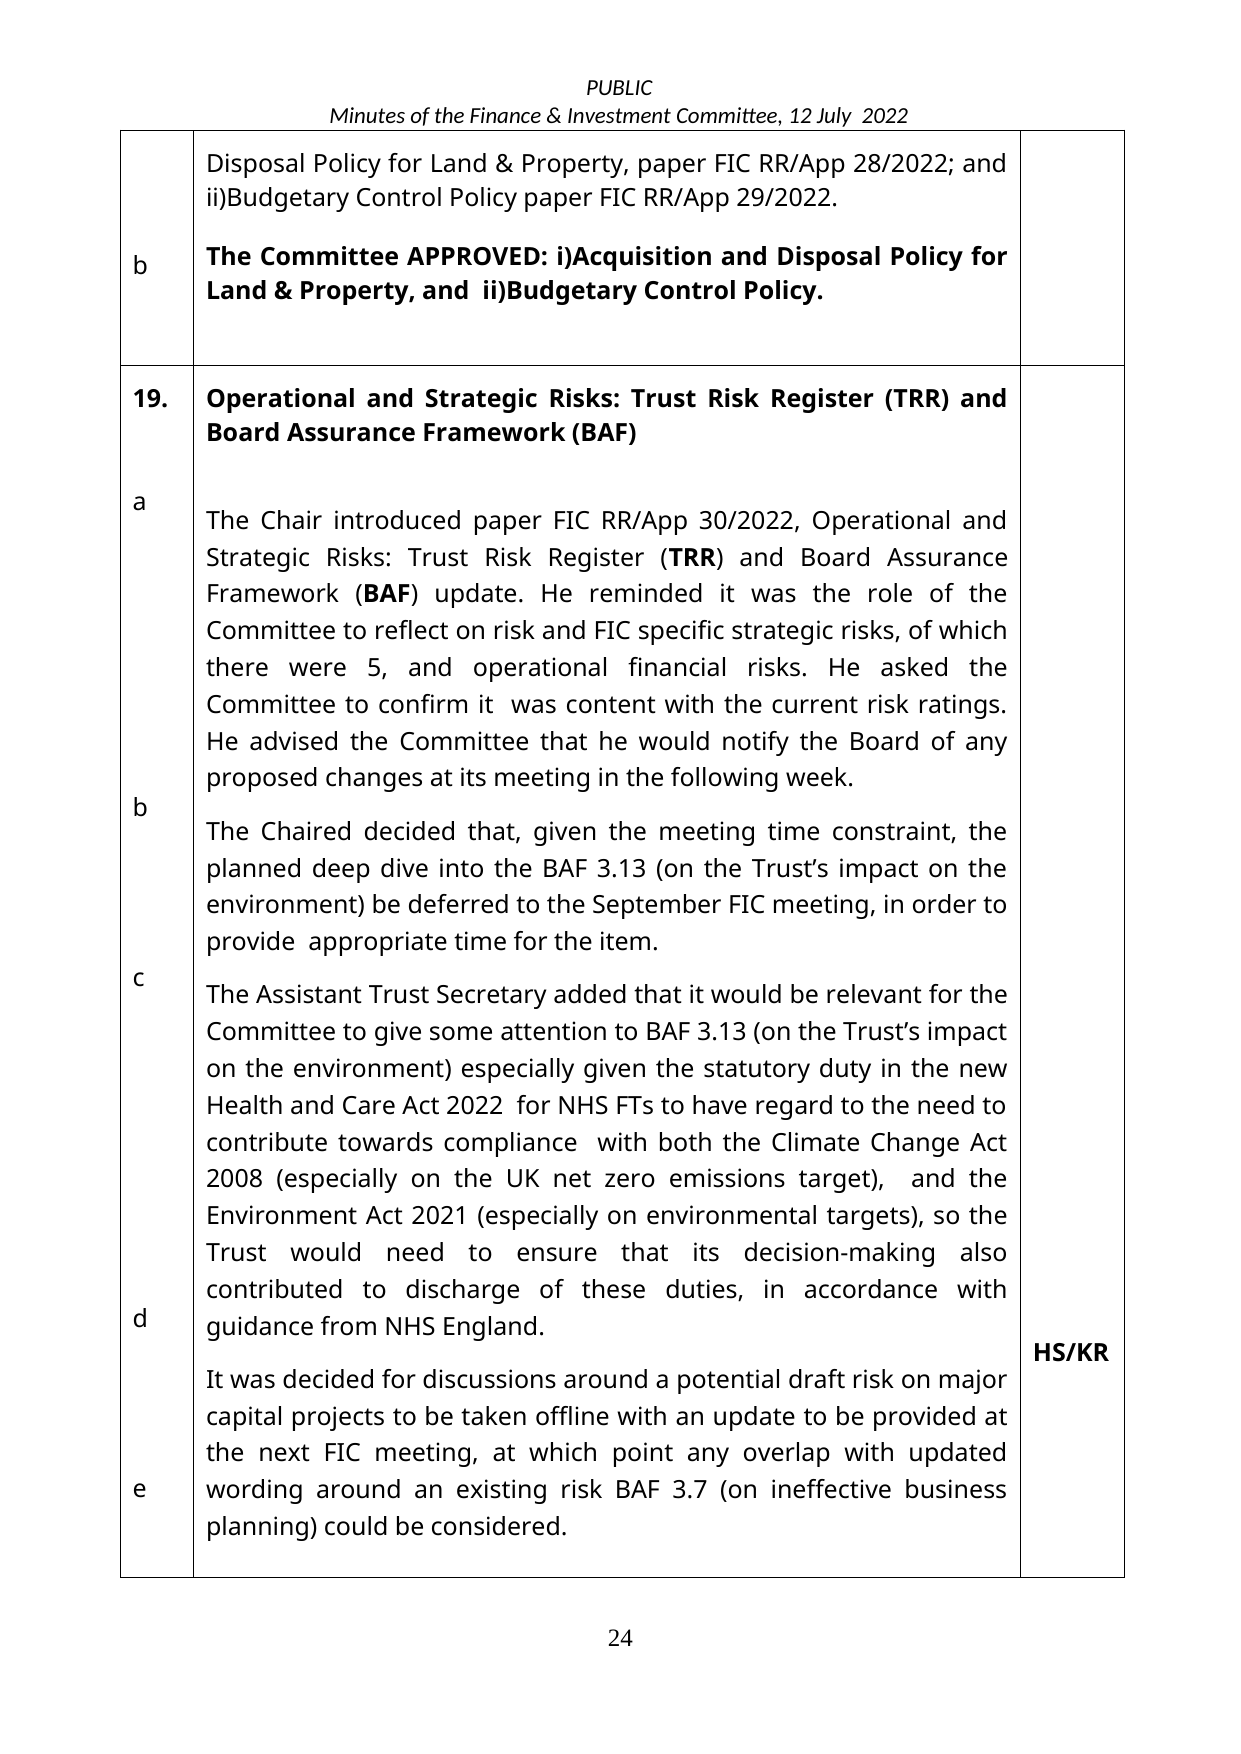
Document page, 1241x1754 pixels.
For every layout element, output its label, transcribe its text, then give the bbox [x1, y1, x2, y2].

table_cell [1021, 131, 1124, 365]
table_cell HS/KR [1021, 366, 1124, 1577]
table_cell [194, 131, 1020, 365]
table_cell 19. a b c d e [121, 366, 193, 1577]
table_cell 18. a b [121, 131, 193, 365]
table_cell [194, 366, 1020, 1577]
